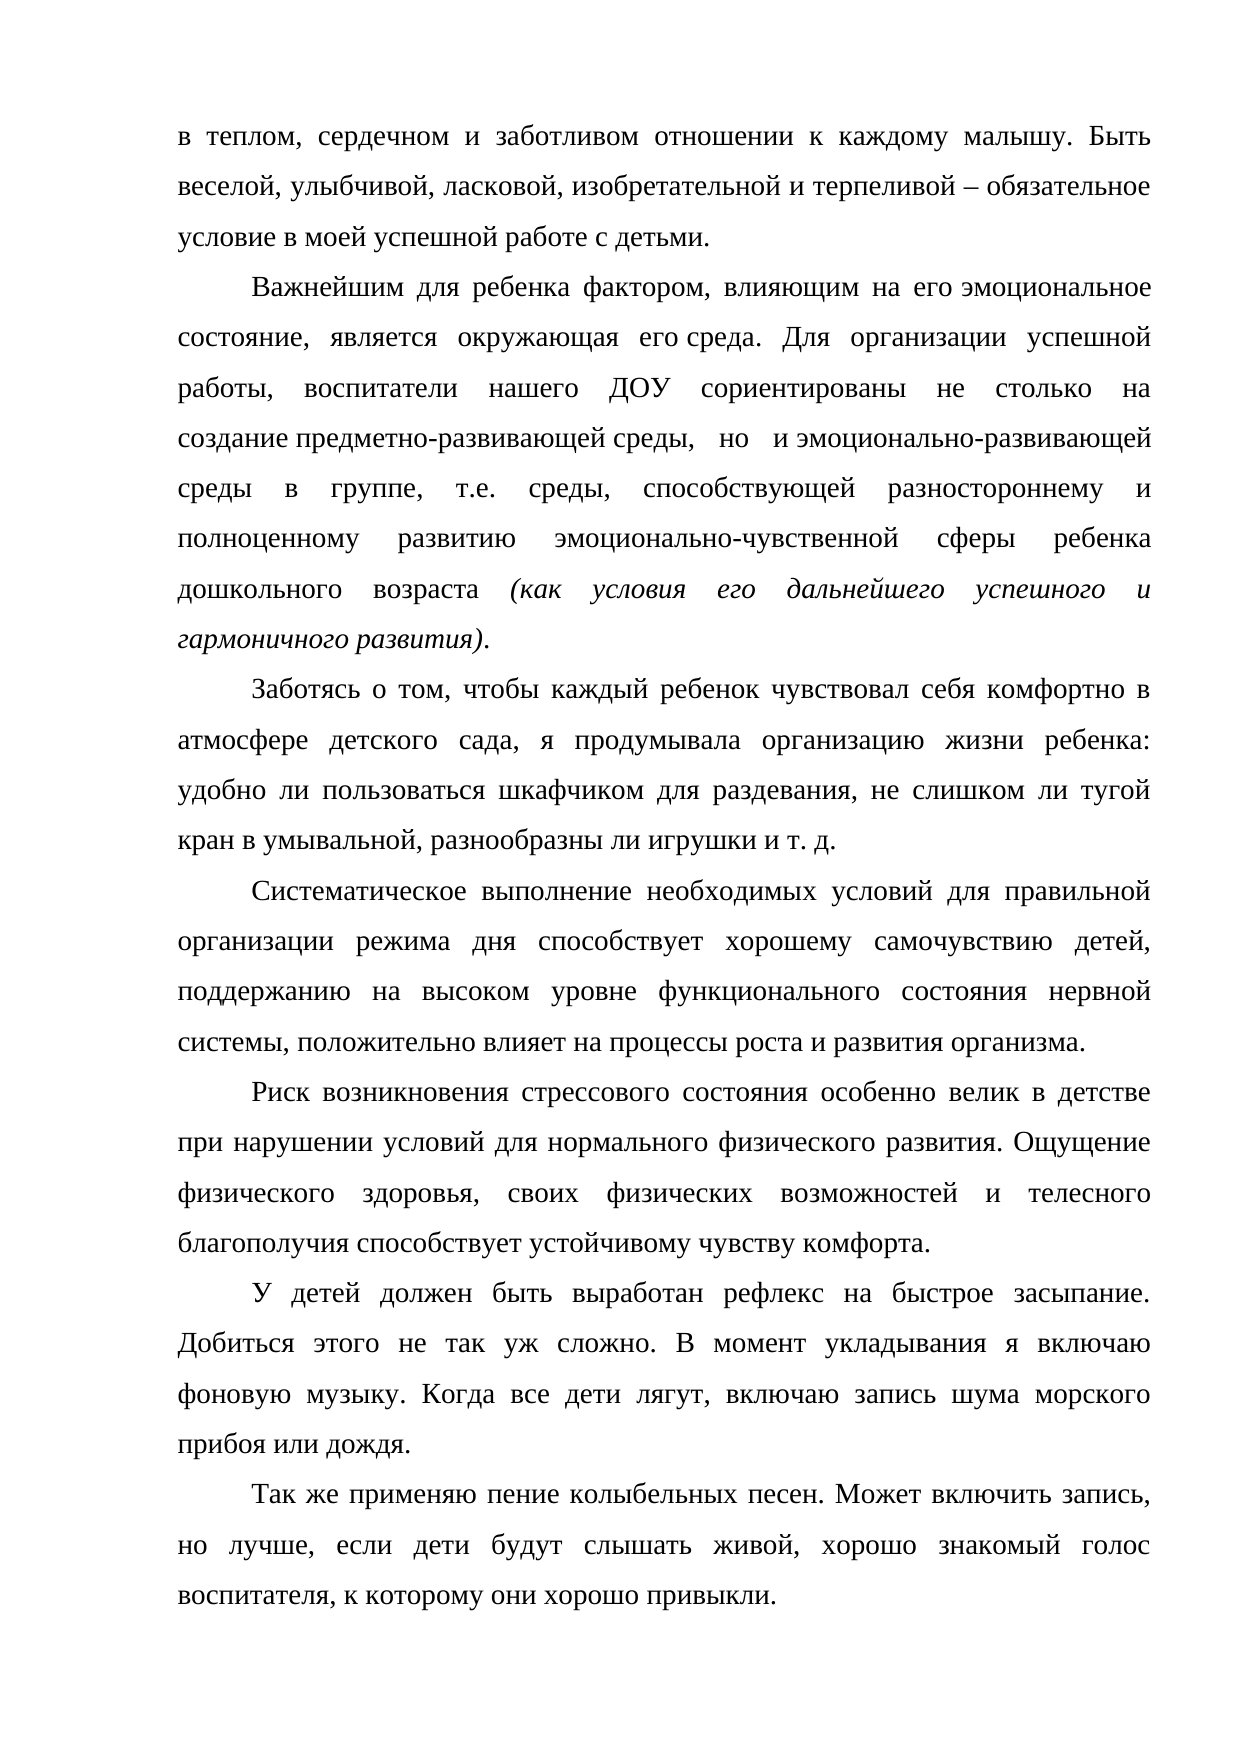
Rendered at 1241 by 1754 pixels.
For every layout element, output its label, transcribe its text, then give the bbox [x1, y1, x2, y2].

text У детей должен быть выработан рефлекс на быстрое засыпание. Добиться этого не так уж сложно. В момент укладывания я включаю фоновую музыку. Когда все дети лягут, включаю запись шума морского прибоя или дождя. [177, 1275, 1152, 1460]
text Так же применяю пение колыбельных песен. Может включить запись, но лучше, если дети будут слышать живой, хорошо знакомый голос воспитателя, к которому они хорошо привыкли. [177, 1477, 1152, 1611]
text Заботясь о том, чтобы каждый ребенок чувствовал себя комфортно в атмосфере детского сада, я продумывала организацию жизни ребенка: удобно ли пользоваться шкафчиком для раздевания, не слишком ли тугой кран в умывальной, разнообразны ли игрушки и т. д. [177, 672, 1152, 856]
text Риск возникновения стрессового состояния особенно велик в детстве при нарушении условий для нормального физического развития. Ощущение физического здоровья, своих физических возможностей и телесного благополучия способствует устойчивому чувству комфорта. [177, 1074, 1152, 1258]
text Важнейшим для ребенка фактором, влияющим на его эмоциональное состояние, является окружающая его среда. Для организации успешной работы, воспитатели нашего ДОУ сориентированы не столько на создание предметно-развивающей среды, но и эмоционально-развивающей среды в группе, т.е. среды, способствующей разностороннему и полноценному развитию эмоционально-чувственной сферы ребенка дошкольного возраста (как условия его дальнейшего успешного и гармоничного развития). [177, 269, 1152, 655]
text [177, 118, 1152, 252]
text Систематическое выполнение необходимых условий для правильной организации режима дня способствует хорошему самочувствию детей, поддержанию на высоком уровне функционального состояния нервной системы, положительно влияет на процессы роста и развития организма. [177, 873, 1152, 1057]
